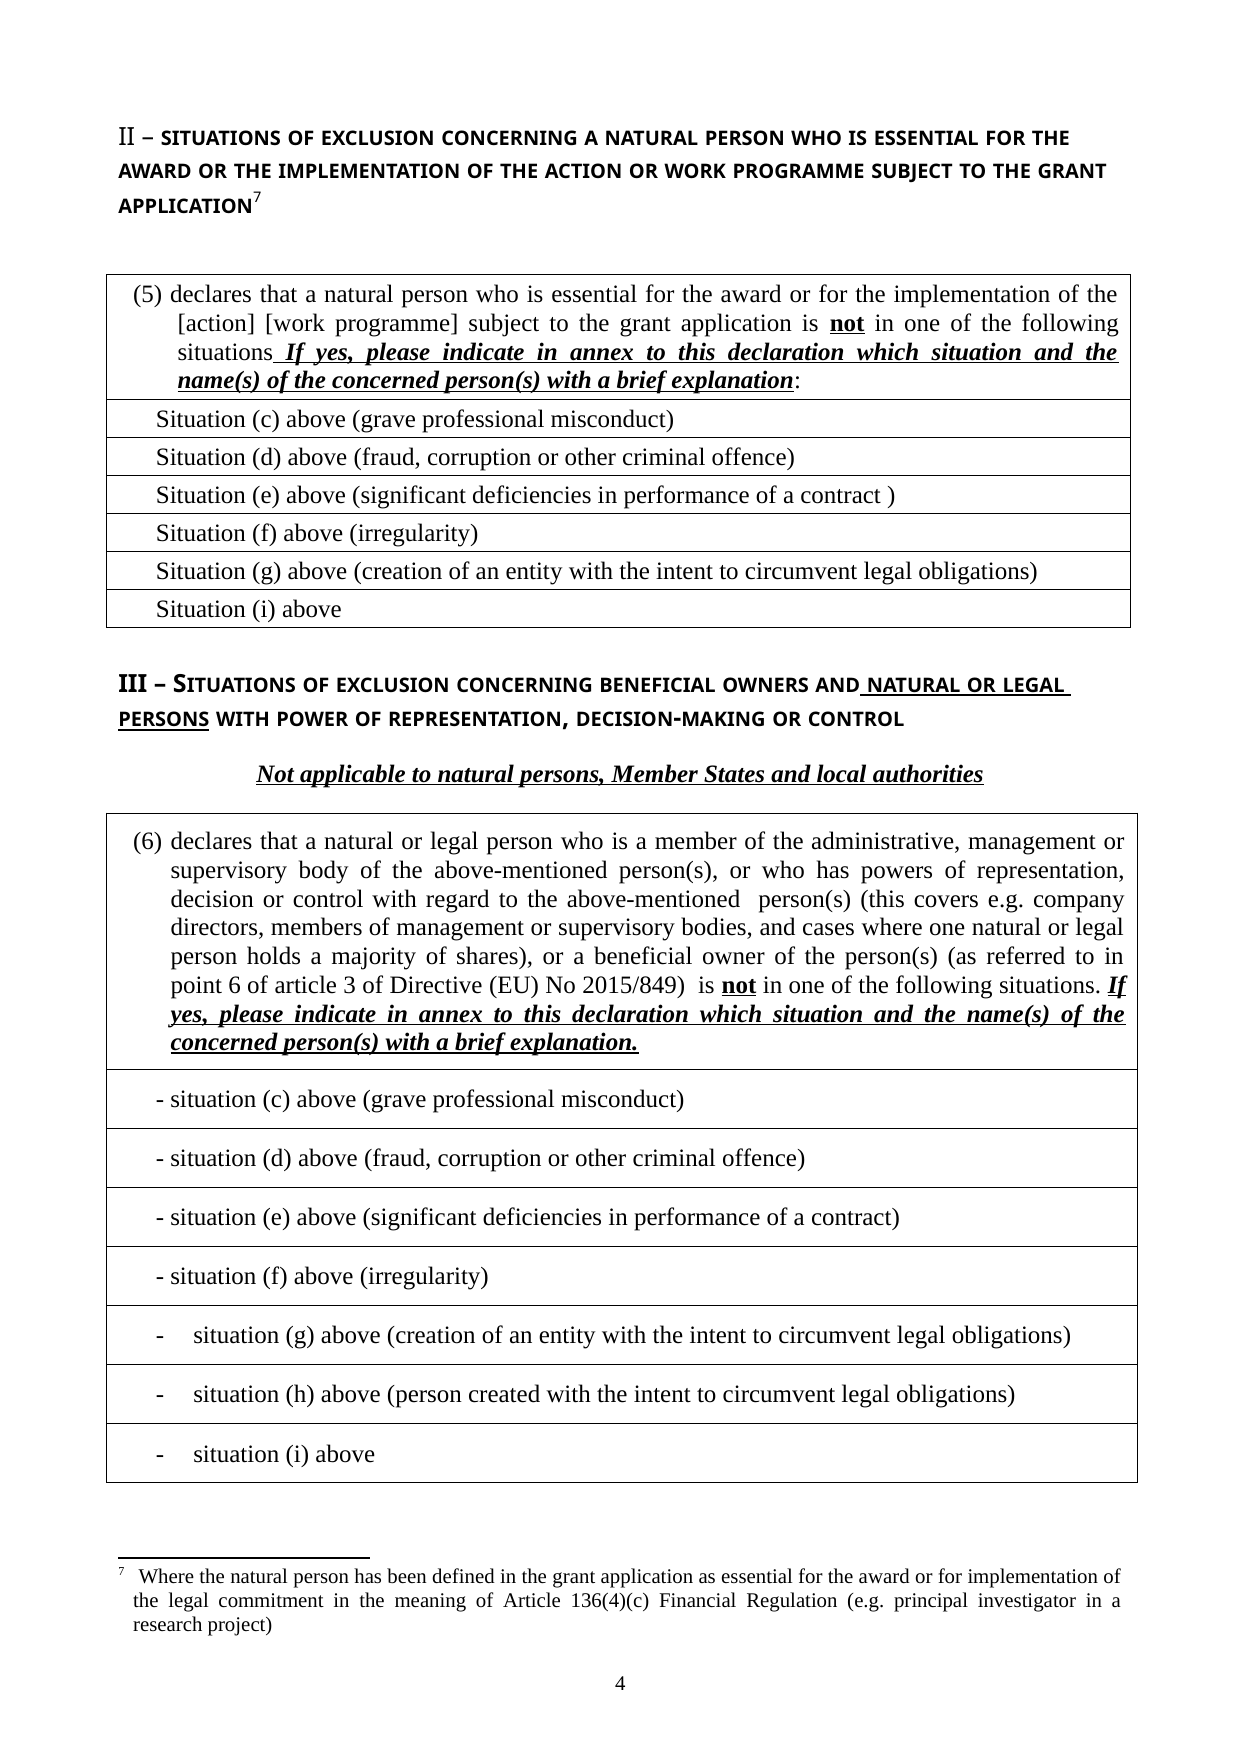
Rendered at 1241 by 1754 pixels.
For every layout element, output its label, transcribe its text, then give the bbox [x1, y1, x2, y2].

table_cell Situation (i) above [107, 590, 1130, 627]
table_cell Situation (e) above (significant deficiencies in performance of a contract ) [107, 476, 1130, 513]
title III – Situations of exclusion concerning beneficial owners and natural or legal persons with power of representation, decision-making or control [118, 666, 1122, 734]
table_cell - situation (f) above (irregularity) [107, 1247, 1137, 1305]
table_cell situation (i) above [107, 1424, 1137, 1482]
text Not applicable to natural persons, Member States and local authorities [118, 759, 1122, 788]
table_cell Situation (g) above (creation of an entity with the intent to circumvent legal obligations) [107, 552, 1130, 589]
table_header (5) declares that a natural person who is essential for the award or for the implementation of the [action] [work programme] subject to the grant application is not in one of the following situations If yes, please indicate in annex to this declaration which situation and the name(s) of the concerned person(s) with a brief explanation: [107, 275, 1130, 398]
table_cell situation (h) above (person created with the intent to circumvent legal obligations) [107, 1365, 1137, 1423]
table_cell situation (g) above (creation of an entity with the intent to circumvent legal obligations) [107, 1306, 1137, 1364]
table_cell Situation (c) above (grave professional misconduct) [107, 400, 1130, 437]
title II – situations of exclusion concerning a natural person who is essential for the award or the implementation of the action or work programme subject to the grant application [118, 118, 1122, 220]
table_cell - situation (d) above (fraud, corruption or other criminal offence) [107, 1129, 1137, 1187]
table_cell Situation (f) above (irregularity) [107, 514, 1130, 551]
table_header declares that a natural or legal person who is a member of the administrative, management or supervisory body of the above-mentioned person(s), or who has powers of representation, decision or control with regard to the above-mentioned person(s) (this covers e.g. company directors, members of management or supervisory bodies, and cases where one natural or legal person holds a majority of shares), or a beneficial owner of the person(s) (as referred to in point 6 of article 3 of Directive (EU) No 2015/849) is not in one of the following situations. If yes, please indicate in annex to this declaration which situation and the name(s) of the concerned person(s) with a brief explanation. [107, 814, 1137, 1069]
table_cell - situation (e) above (significant deficiencies in performance of a contract) [107, 1188, 1137, 1246]
table_cell Situation (d) above (fraud, corruption or other criminal offence) [107, 438, 1130, 475]
table_cell - situation (c) above (grave professional misconduct) [107, 1070, 1137, 1128]
